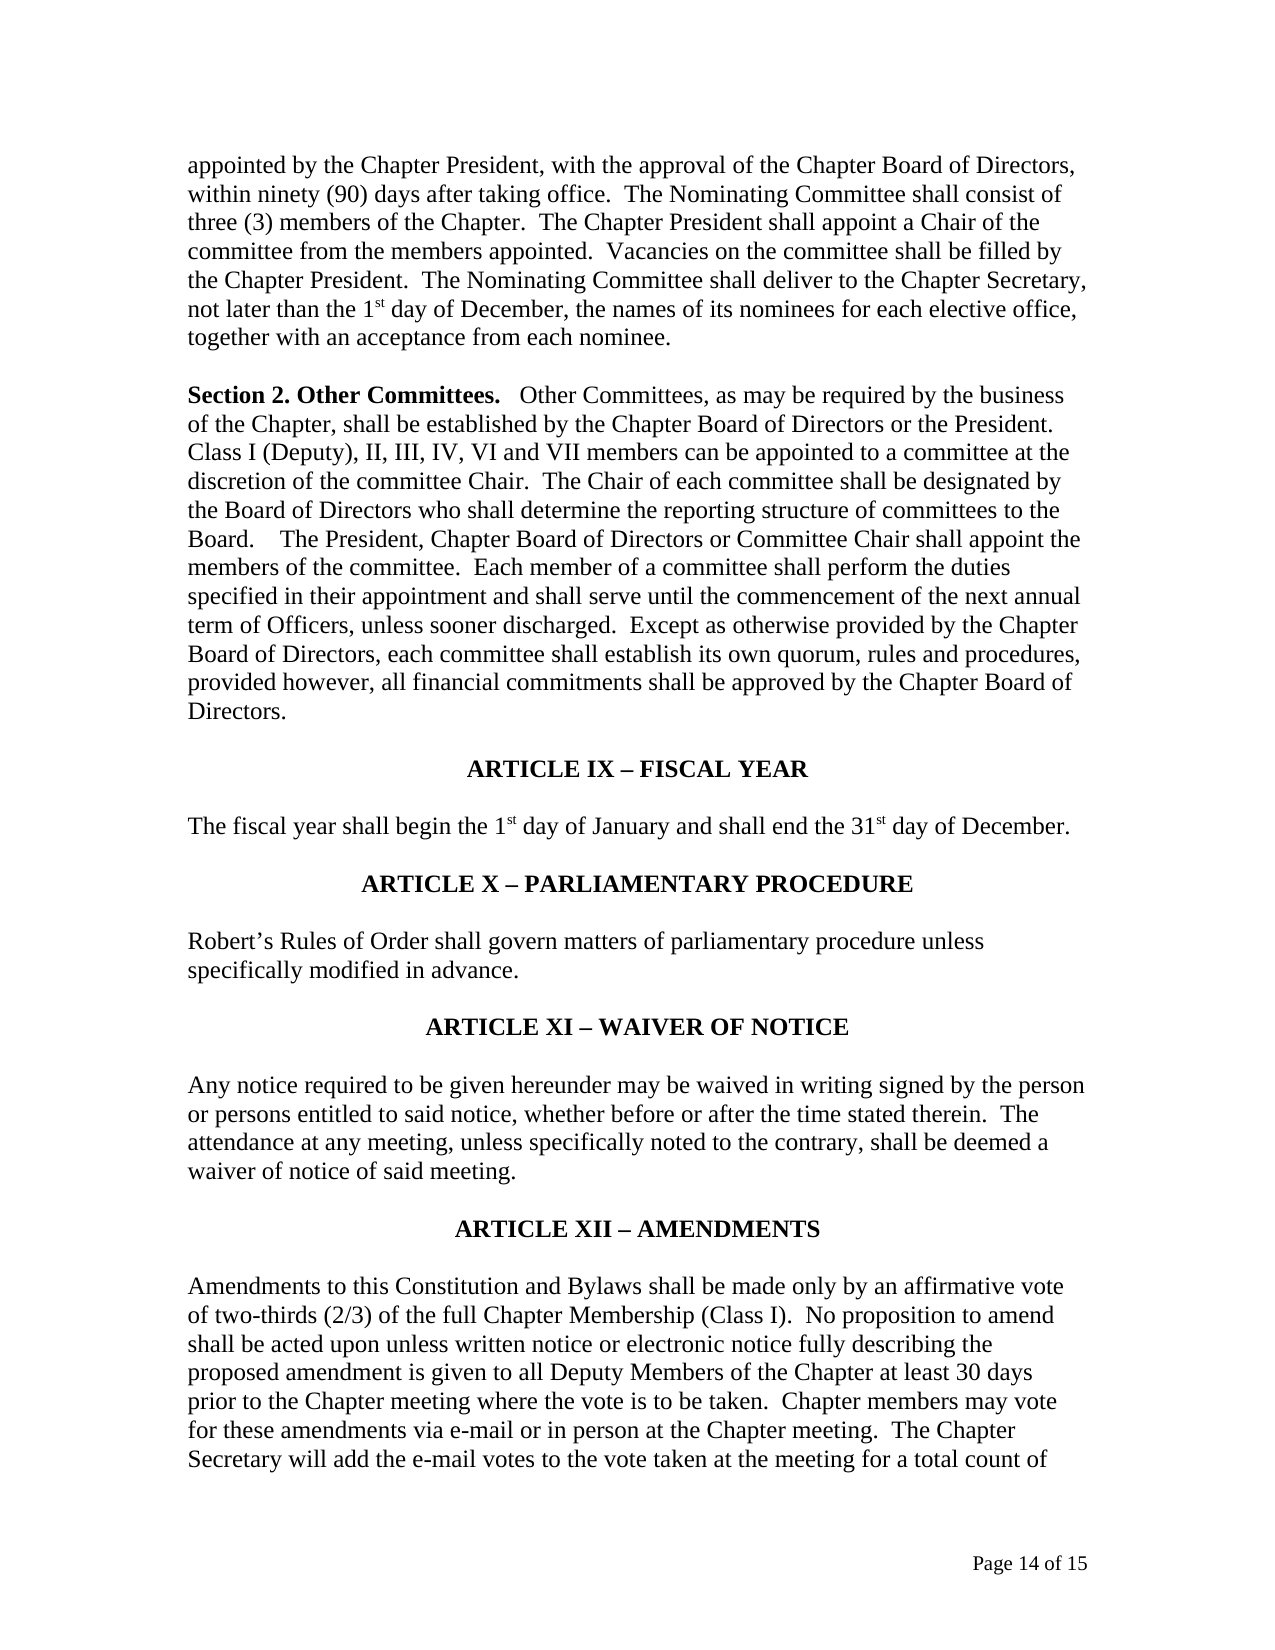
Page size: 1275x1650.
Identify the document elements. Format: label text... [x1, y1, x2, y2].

text ARTICLE X – PARLIAMENTARY PROCEDURE [187, 869, 1087, 897]
text Section 2. Other Committees. Other Committees, as may be required by the business of the Chapter, shall be established by the Chapter Board of Directors or the President. Class I (Deputy), II, III, IV, VI and VII members can be appointed to a committee at the discretion of the committee Chair. The Chair of each committee shall be designated by the Board of Directors who shall determine the reporting structure of committees to the Board. The President, Chapter Board of Directors or Committee Chair shall appoint the members of the committee. Each member of a committee shall perform the duties specified in their appointment and shall serve until the commencement of the next annual term of Officers, unless sooner discharged. Except as otherwise provided by the Chapter Board of Directors, each committee shall establish its own quorum, rules and procedures, provided however, all financial commitments shall be approved by the Chapter Board of Directors. [187, 380, 1087, 725]
text ARTICLE XII – AMENDMENTS [187, 1214, 1087, 1242]
text The fiscal year shall begin the 1st day of January and shall end the 31st day of December. [187, 811, 1087, 840]
text Robert’s Rules of Order shall govern matters of parliamentary procedure unless specifically modified in advance. [187, 926, 1087, 984]
text Any notice required to be given hereunder may be waived in writing signed by the person or persons entitled to said notice, whether before or after the time stated therein. The attendance at any meeting, unless specifically noted to the contrary, shall be deemed a waiver of notice of said meeting. [187, 1070, 1087, 1185]
text ARTICLE IX – FISCAL YEAR [187, 754, 1087, 782]
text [187, 150, 1087, 351]
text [187, 1271, 1087, 1472]
text ARTICLE XI – WAIVER OF NOTICE [187, 1012, 1087, 1041]
